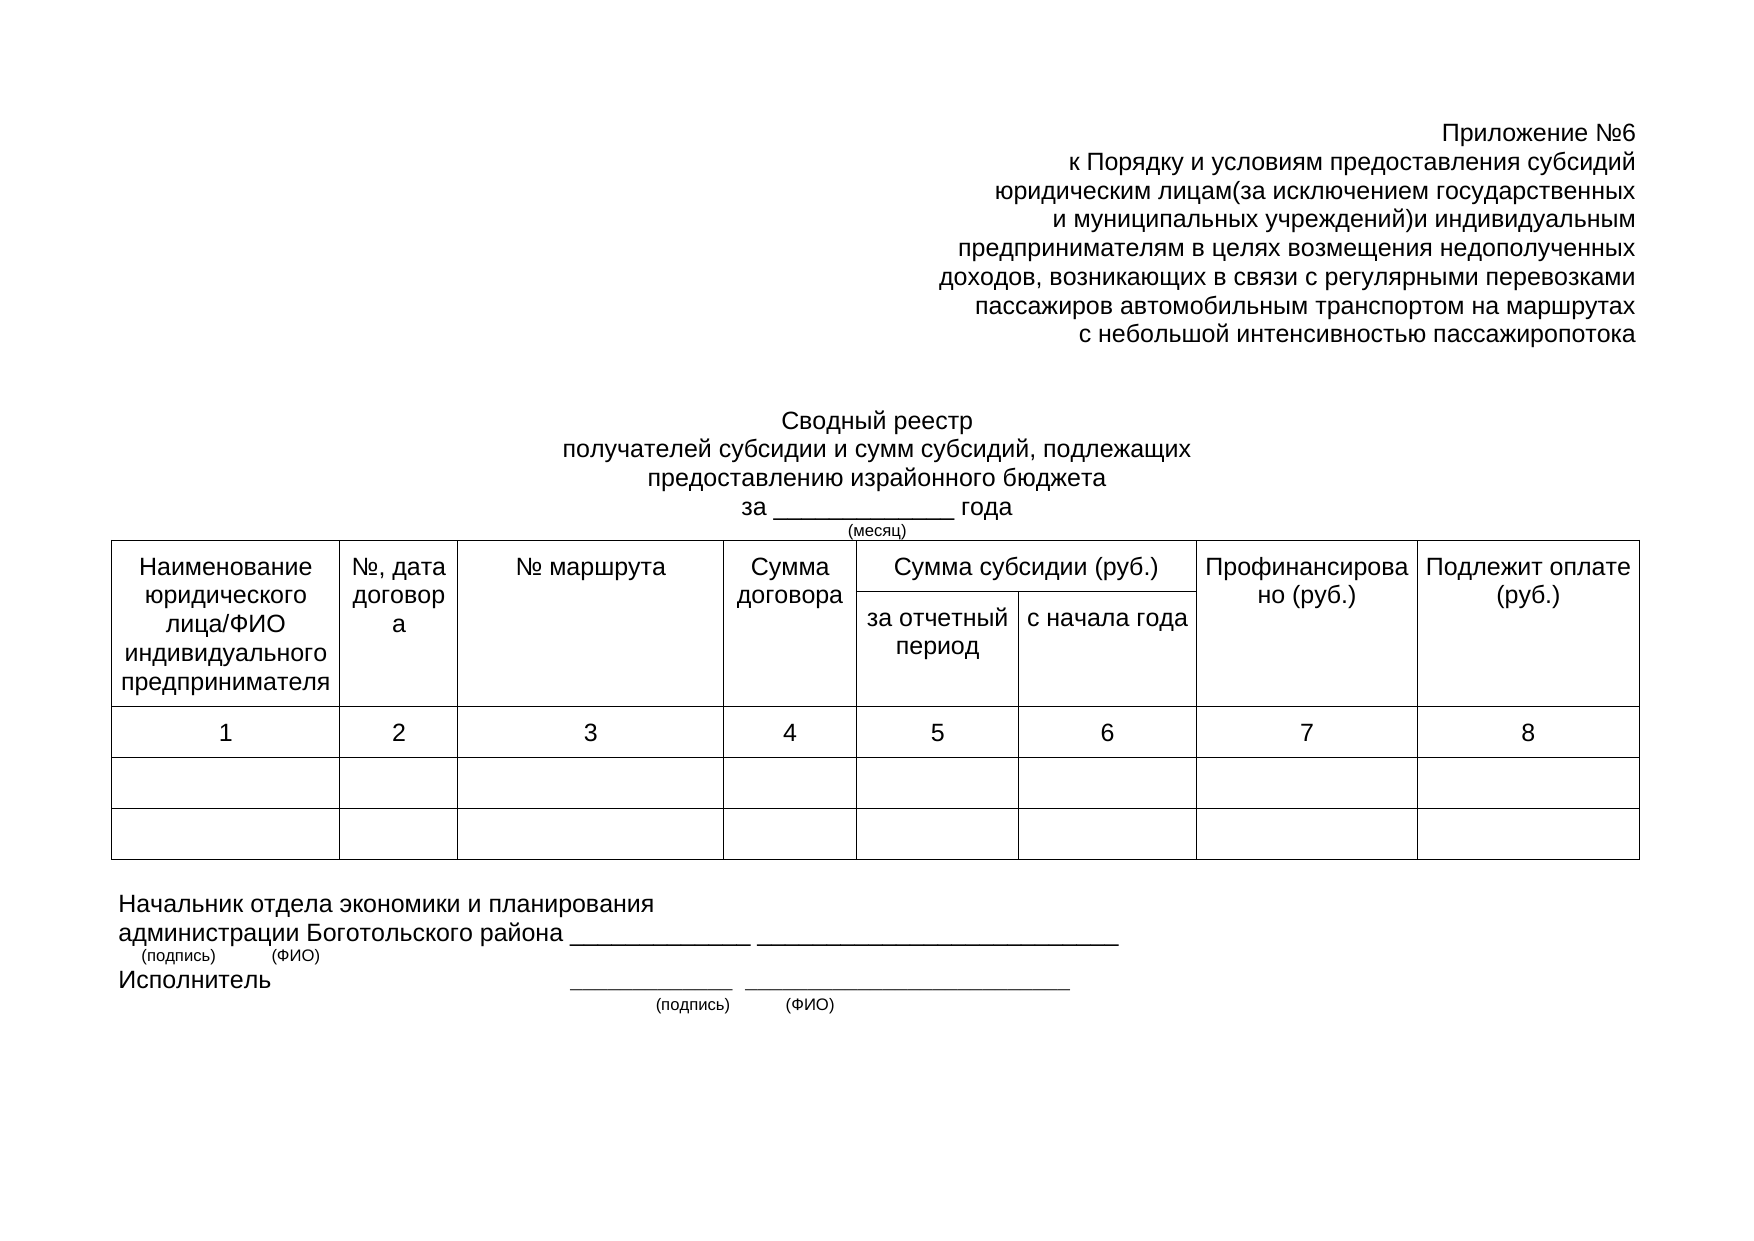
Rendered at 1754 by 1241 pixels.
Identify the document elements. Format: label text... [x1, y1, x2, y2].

text пассажиров автомобильным транспортом на маршрутах [118, 291, 1636, 319]
text Исполнитель _____________ __________________________ [118, 965, 1636, 995]
table_cell [1197, 809, 1417, 859]
table_cell [458, 758, 723, 808]
text к Порядку и условиям предоставления субсидий [118, 147, 1636, 176]
table_cell [857, 758, 1018, 808]
table_cell [1019, 809, 1196, 859]
text (месяц) [118, 521, 1636, 540]
table_cell 5 [857, 707, 1018, 757]
table_cell [857, 809, 1018, 859]
text доходов, возникающих в связи с регулярными перевозками [118, 262, 1636, 291]
table_cell [1418, 758, 1639, 808]
table_header Подлежит оплате (руб.) [1418, 541, 1639, 706]
table_cell с начала года [1019, 592, 1196, 706]
text (подпись) (ФИО) [118, 995, 1636, 1014]
text администрации Боготольского района _____________ __________________________ [118, 917, 1636, 946]
table_cell [1197, 758, 1417, 808]
table_cell 6 [1019, 707, 1196, 757]
table_cell 1 [112, 707, 339, 757]
table_cell 3 [458, 707, 723, 757]
text Сводный реестр [118, 406, 1636, 434]
table_cell [724, 758, 856, 808]
table_cell 2 [340, 707, 457, 757]
table_header Сумма субсидии (руб.) [857, 541, 1196, 591]
table_cell [1019, 758, 1196, 808]
text Приложение №6 [118, 118, 1636, 147]
text получателей субсидии и сумм субсидий, подлежащих [118, 434, 1636, 463]
text (подпись) (ФИО) [118, 946, 1636, 965]
table_cell [1418, 809, 1639, 859]
text юридическим лицам(за исключением государственных [118, 176, 1636, 204]
table_cell 4 [724, 707, 856, 757]
text за _____________ года [118, 492, 1636, 521]
text Начальник отдела экономики и планирования [118, 889, 1636, 917]
table_cell [340, 758, 457, 808]
text предоставлению израйонного бюджета [118, 463, 1636, 492]
text с небольшой интенсивностью пассажиропотока [118, 319, 1636, 348]
table_cell [724, 809, 856, 859]
table_cell [458, 809, 723, 859]
table_header № маршрута [458, 541, 723, 706]
table_header Наименование юридического лица/ФИО индивидуального предпринимателя [112, 541, 339, 706]
table_header Профинансировано (руб.) [1197, 541, 1417, 706]
table_cell 8 [1418, 707, 1639, 757]
text предпринимателям в целях возмещения недополученных [118, 233, 1636, 262]
table_cell [340, 809, 457, 859]
table_header Сумма договора [724, 541, 856, 706]
text и муниципальных учреждений)и индивидуальным [118, 204, 1636, 233]
table_cell [112, 809, 339, 859]
table_cell за отчетный период [857, 592, 1018, 706]
table_header №, дата договора [340, 541, 457, 706]
table_cell [112, 758, 339, 808]
table_cell 7 [1197, 707, 1417, 757]
